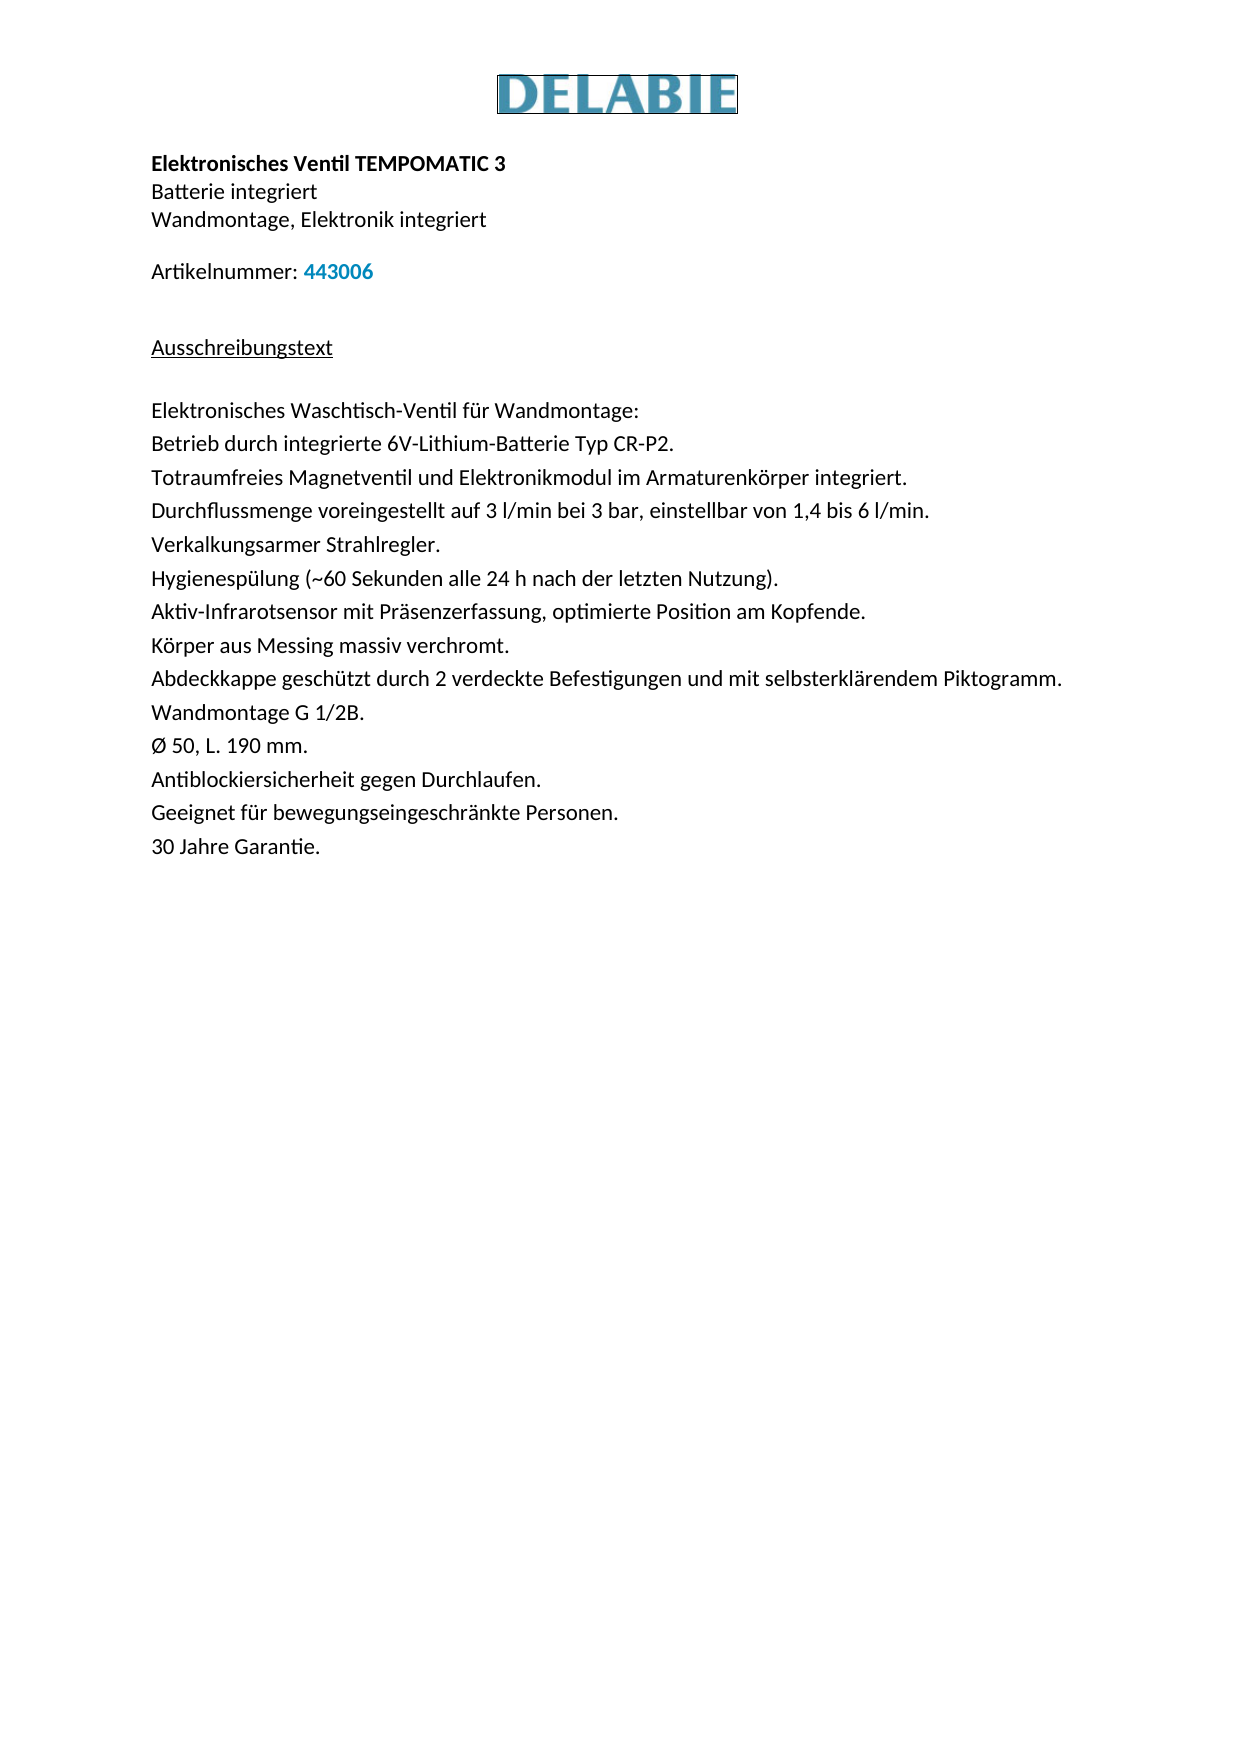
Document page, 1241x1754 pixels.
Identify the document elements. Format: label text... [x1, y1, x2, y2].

text Hygienespülung (~60 Sekunden alle 24 h nach der letzten Nutzung). [151, 564, 1084, 592]
text Totraumfreies Magnetventil und Elektronikmodul im Armaturenkörper integriert. [151, 463, 1084, 491]
text Aktiv-Infrarotsensor mit Präsenzerfassung, optimierte Position am Kopfende. [151, 597, 1084, 625]
text Abdeckkappe geschützt durch 2 verdeckte Befestigungen und mit selbsterklärendem Piktogramm. [151, 664, 1084, 692]
text Verkalkungsarmer Strahlregler. [151, 530, 1084, 558]
picture [498, 76, 737, 113]
text Elektronisches Ventil TEMPOMATIC 3 [151, 149, 1084, 177]
text Körper aus Messing massiv verchromt. [151, 631, 1084, 659]
text Batterie integriert [151, 177, 1084, 205]
text Wandmontage G 1/2B. [151, 698, 1084, 726]
text 30 Jahre Garantie. [151, 832, 1084, 860]
text Durchflussmenge voreingestellt auf 3 l/min bei 3 bar, einstellbar von 1,4 bis 6 l/min. [151, 497, 1084, 525]
text Antiblockiersicherheit gegen Durchlaufen. [151, 765, 1084, 793]
text Artikelnummer: 443006 [151, 257, 1084, 285]
text Ausschreibungstext [151, 333, 1084, 361]
text Ø 50, L. 190 mm. [151, 731, 1084, 759]
text Betrieb durch integrierte 6V-Lithium-Batterie Typ CR-P2. [151, 429, 1084, 458]
text Elektronisches Waschtisch-Ventil für Wandmontage: [151, 396, 1084, 424]
text Geeignet für bewegungseingeschränkte Personen. [151, 798, 1084, 827]
text Wandmontage, Elektronik integriert [151, 205, 1084, 233]
